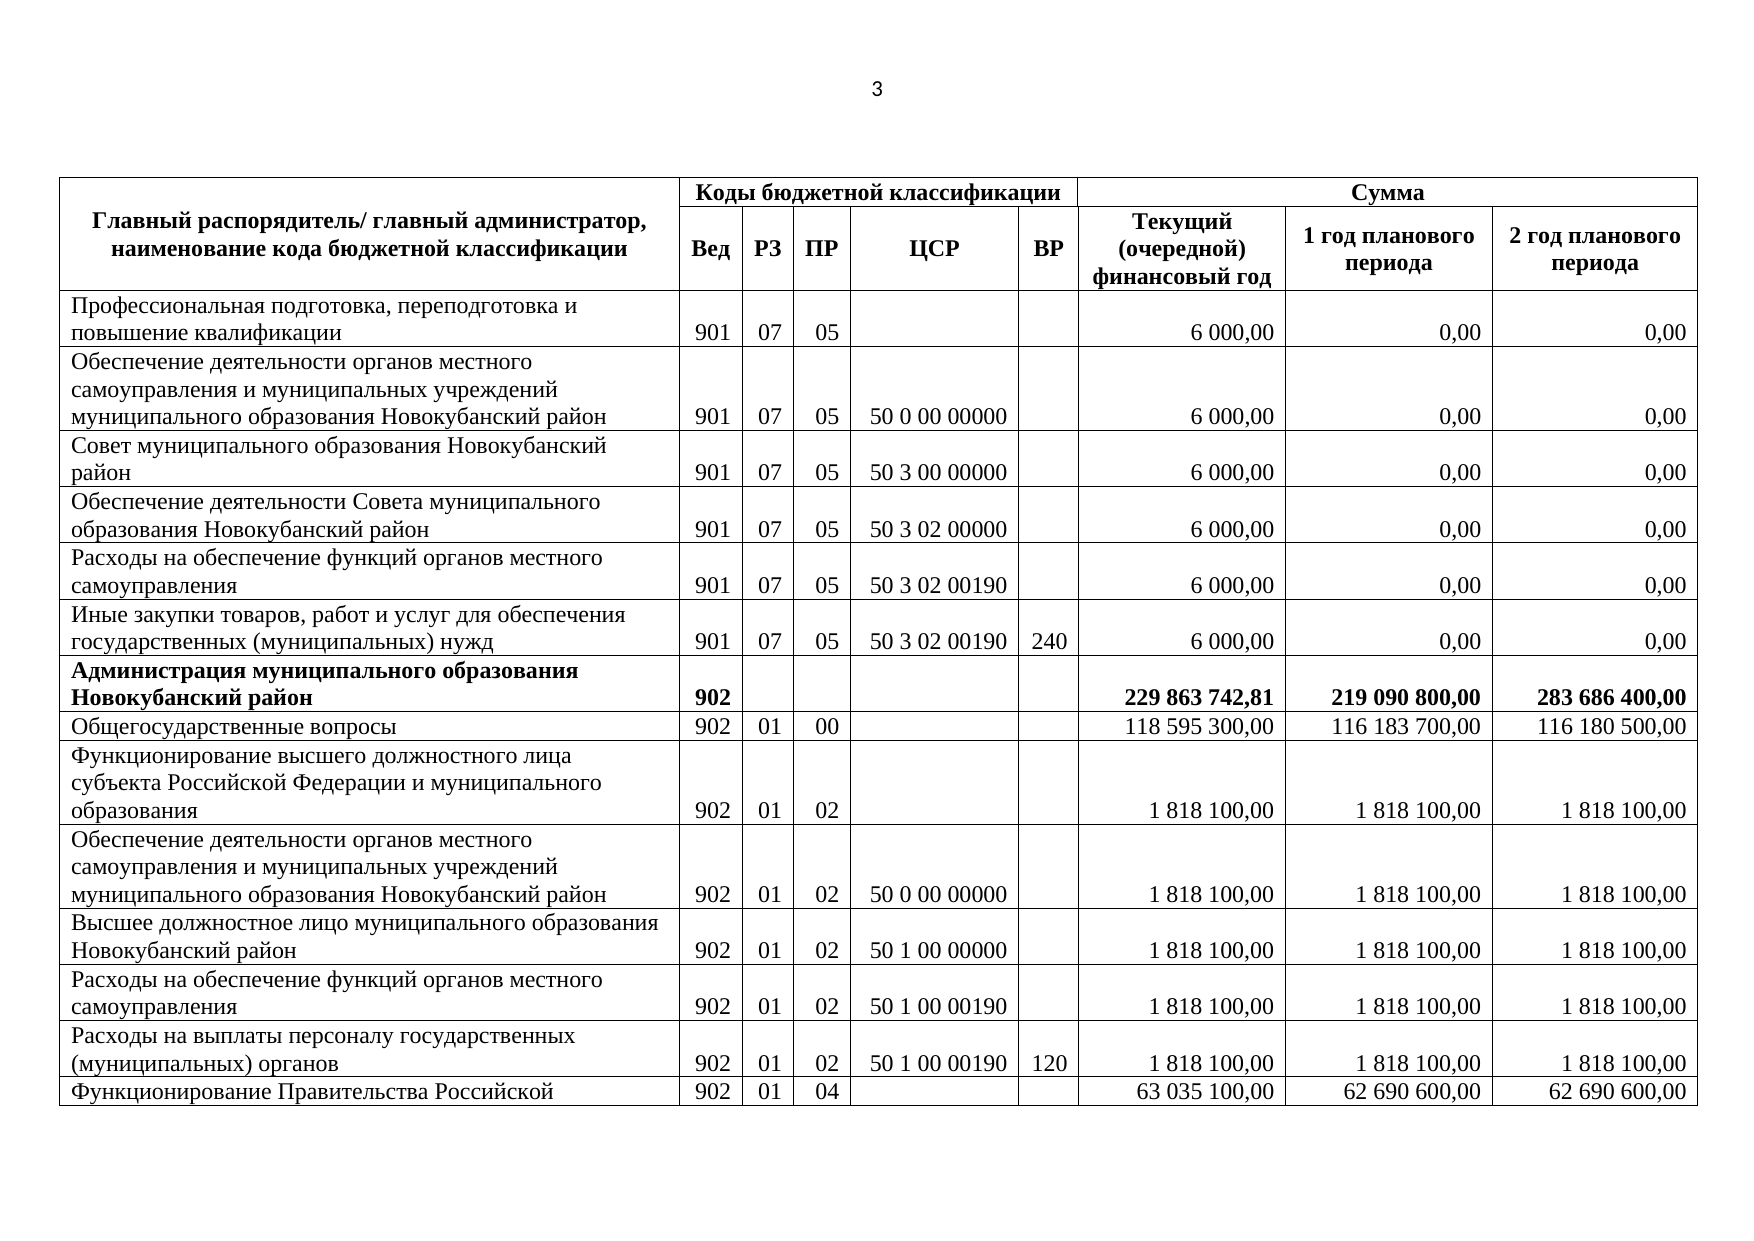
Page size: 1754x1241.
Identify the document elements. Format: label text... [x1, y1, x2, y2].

table_cell 07 [743, 600, 793, 655]
table_cell Текущий (очередной) финансовый год [1079, 207, 1285, 290]
table_cell 50 1 00 00190 [851, 1021, 1018, 1076]
table_cell 901 [680, 600, 742, 655]
table_cell 901 [680, 347, 742, 430]
table_cell [1019, 291, 1078, 346]
table_cell 01 [743, 909, 793, 964]
table_cell 0,00 [1493, 431, 1697, 486]
table_cell 07 [743, 291, 793, 346]
table_cell 902 [680, 656, 742, 711]
table_cell [851, 656, 1018, 711]
table_cell 902 [680, 965, 742, 1020]
table_cell [851, 741, 1018, 823]
table_cell 1 818 100,00 [1493, 825, 1697, 907]
table_cell 902 [680, 741, 742, 823]
table_cell [1019, 431, 1078, 486]
table_cell 50 3 02 00190 [851, 600, 1018, 655]
table_cell 1 818 100,00 [1079, 741, 1285, 823]
table_cell 116 180 500,00 [1493, 712, 1697, 740]
table_cell 00 [794, 712, 850, 740]
table_cell 901 [680, 543, 742, 598]
table_cell [743, 656, 793, 711]
table_cell [1019, 487, 1078, 542]
table_cell [1019, 965, 1078, 1020]
table_cell 0,00 [1286, 600, 1492, 655]
table_cell 1 818 100,00 [1493, 965, 1697, 1020]
table_cell Иные закупки товаров, работ и услуг для обеспечения государственных (муниципальных) нужд [60, 600, 679, 655]
table_cell 6 000,00 [1079, 543, 1285, 598]
table_cell 902 [680, 712, 742, 740]
table_cell 0,00 [1493, 291, 1697, 346]
table_cell Функционирование высшего должностного лица субъекта Российской Федерации и муниципального образования [60, 741, 679, 823]
table_cell [794, 656, 850, 711]
table_cell [851, 1077, 1018, 1105]
table_cell 902 [680, 1077, 742, 1105]
table_cell Расходы на обеспечение функций органов местного самоуправления [60, 965, 679, 1020]
table_cell 0,00 [1286, 291, 1492, 346]
table_cell 6 000,00 [1079, 600, 1285, 655]
table_cell Обеспечение деятельности Совета муниципального образования Новокубанский район [60, 487, 679, 542]
table_cell 01 [743, 741, 793, 823]
table_cell 02 [794, 909, 850, 964]
table_cell ЦСР [851, 207, 1018, 290]
table_cell 0,00 [1286, 543, 1492, 598]
table_cell 07 [743, 431, 793, 486]
table_header Сумма [1078, 178, 1697, 206]
table_cell 1 818 100,00 [1286, 909, 1492, 964]
table_cell 902 [680, 825, 742, 907]
table_cell [1019, 712, 1078, 740]
table_cell 1 818 100,00 [1286, 965, 1492, 1020]
table_cell 0,00 [1493, 487, 1697, 542]
table_cell 05 [794, 600, 850, 655]
table_cell 120 [1019, 1021, 1078, 1076]
table_cell 05 [794, 487, 850, 542]
table_cell 1 818 100,00 [1286, 825, 1492, 907]
table_cell 50 3 00 00000 [851, 431, 1018, 486]
table_cell 02 [794, 965, 850, 1020]
table_cell 0,00 [1286, 347, 1492, 430]
table_cell 02 [794, 1021, 850, 1076]
table_cell 1 818 100,00 [1493, 909, 1697, 964]
table_cell 07 [743, 543, 793, 598]
table_cell 02 [794, 825, 850, 907]
table_cell 1 818 100,00 [1079, 965, 1285, 1020]
table_cell 50 1 00 00000 [851, 909, 1018, 964]
table_cell 05 [794, 431, 850, 486]
table_cell 902 [680, 1021, 742, 1076]
table_cell 50 3 02 00190 [851, 543, 1018, 598]
table_cell Общегосударственные вопросы [60, 712, 679, 740]
table_cell РЗ [743, 207, 793, 290]
table_cell 50 0 00 00000 [851, 825, 1018, 907]
table_cell Расходы на обеспечение функций органов местного самоуправления [60, 543, 679, 598]
table_cell 05 [794, 347, 850, 430]
table_cell 0,00 [1493, 347, 1697, 430]
table_cell 05 [794, 291, 850, 346]
table_cell 1 818 100,00 [1286, 741, 1492, 823]
table_cell 6 000,00 [1079, 431, 1285, 486]
table_cell 1 818 100,00 [1079, 825, 1285, 907]
table_cell ПР [794, 207, 850, 290]
table_cell 0,00 [1493, 600, 1697, 655]
table_cell [1019, 825, 1078, 907]
table_cell [1019, 741, 1078, 823]
table_cell 07 [743, 347, 793, 430]
table_cell 01 [743, 825, 793, 907]
table_cell 902 [680, 909, 742, 964]
table_cell 901 [680, 431, 742, 486]
table_cell 6 000,00 [1079, 291, 1285, 346]
table_header Главный распорядитель/ главный администратор, наименование кода бюджетной классификации [60, 178, 679, 290]
table_cell 01 [743, 1077, 793, 1105]
table_cell 1 818 100,00 [1493, 1021, 1697, 1076]
table_cell 62 690 600,00 [1286, 1077, 1492, 1105]
table_cell 1 818 100,00 [1079, 909, 1285, 964]
table_cell [1019, 1077, 1078, 1105]
table_cell 1 818 100,00 [1079, 1021, 1285, 1076]
table_header Коды бюджетной классификации [680, 178, 1077, 206]
table_cell 283 686 400,00 [1493, 656, 1697, 711]
table_cell Обеспечение деятельности органов местного самоуправления и муниципальных учреждений муниципального образования Новокубанский район [60, 825, 679, 907]
table_cell 02 [794, 741, 850, 823]
table_cell 01 [743, 712, 793, 740]
table_cell 05 [794, 543, 850, 598]
table_cell 2 год планового периода [1493, 207, 1697, 290]
table_cell 50 0 00 00000 [851, 347, 1018, 430]
table_cell Высшее должностное лицо муниципального образования Новокубанский район [60, 909, 679, 964]
table_cell 1 год планового периода [1286, 207, 1492, 290]
table_cell 1 818 100,00 [1493, 741, 1697, 823]
table_cell 01 [743, 1021, 793, 1076]
table_cell 118 595 300,00 [1079, 712, 1285, 740]
table_cell 6 000,00 [1079, 347, 1285, 430]
table_cell Совет муниципального образования Новокубанский район [60, 431, 679, 486]
table_cell Профессиональная подготовка, переподготовка и повышение квалификации [60, 291, 679, 346]
table_cell 116 183 700,00 [1286, 712, 1492, 740]
table_cell 01 [743, 965, 793, 1020]
table_cell 901 [680, 487, 742, 542]
table_cell 1 818 100,00 [1286, 1021, 1492, 1076]
table_cell Расходы на выплаты персоналу государственных (муниципальных) органов [60, 1021, 679, 1076]
table_cell 50 1 00 00190 [851, 965, 1018, 1020]
table_cell 0,00 [1286, 431, 1492, 486]
table_cell Вед [680, 207, 742, 290]
table_cell Администрация муниципального образования Новокубанский район [60, 656, 679, 711]
table_cell 62 690 600,00 [1493, 1077, 1697, 1105]
table_cell 07 [743, 487, 793, 542]
table_cell 229 863 742,81 [1079, 656, 1285, 711]
table_cell 63 035 100,00 [1079, 1077, 1285, 1105]
table_cell [1019, 347, 1078, 430]
table_cell [1019, 543, 1078, 598]
table_cell ВР [1019, 207, 1078, 290]
table_cell [851, 291, 1018, 346]
table_cell Обеспечение деятельности органов местного самоуправления и муниципальных учреждений муниципального образования Новокубанский район [60, 347, 679, 430]
table_cell 219 090 800,00 [1286, 656, 1492, 711]
table_cell 04 [794, 1077, 850, 1105]
table_cell 6 000,00 [1079, 487, 1285, 542]
table_cell [851, 712, 1018, 740]
table_cell [1019, 909, 1078, 964]
table_cell 0,00 [1286, 487, 1492, 542]
table_cell 0,00 [1493, 543, 1697, 598]
table_cell 240 [1019, 600, 1078, 655]
table_cell 901 [680, 291, 742, 346]
table_cell [1019, 656, 1078, 711]
table_cell 50 3 02 00000 [851, 487, 1018, 542]
